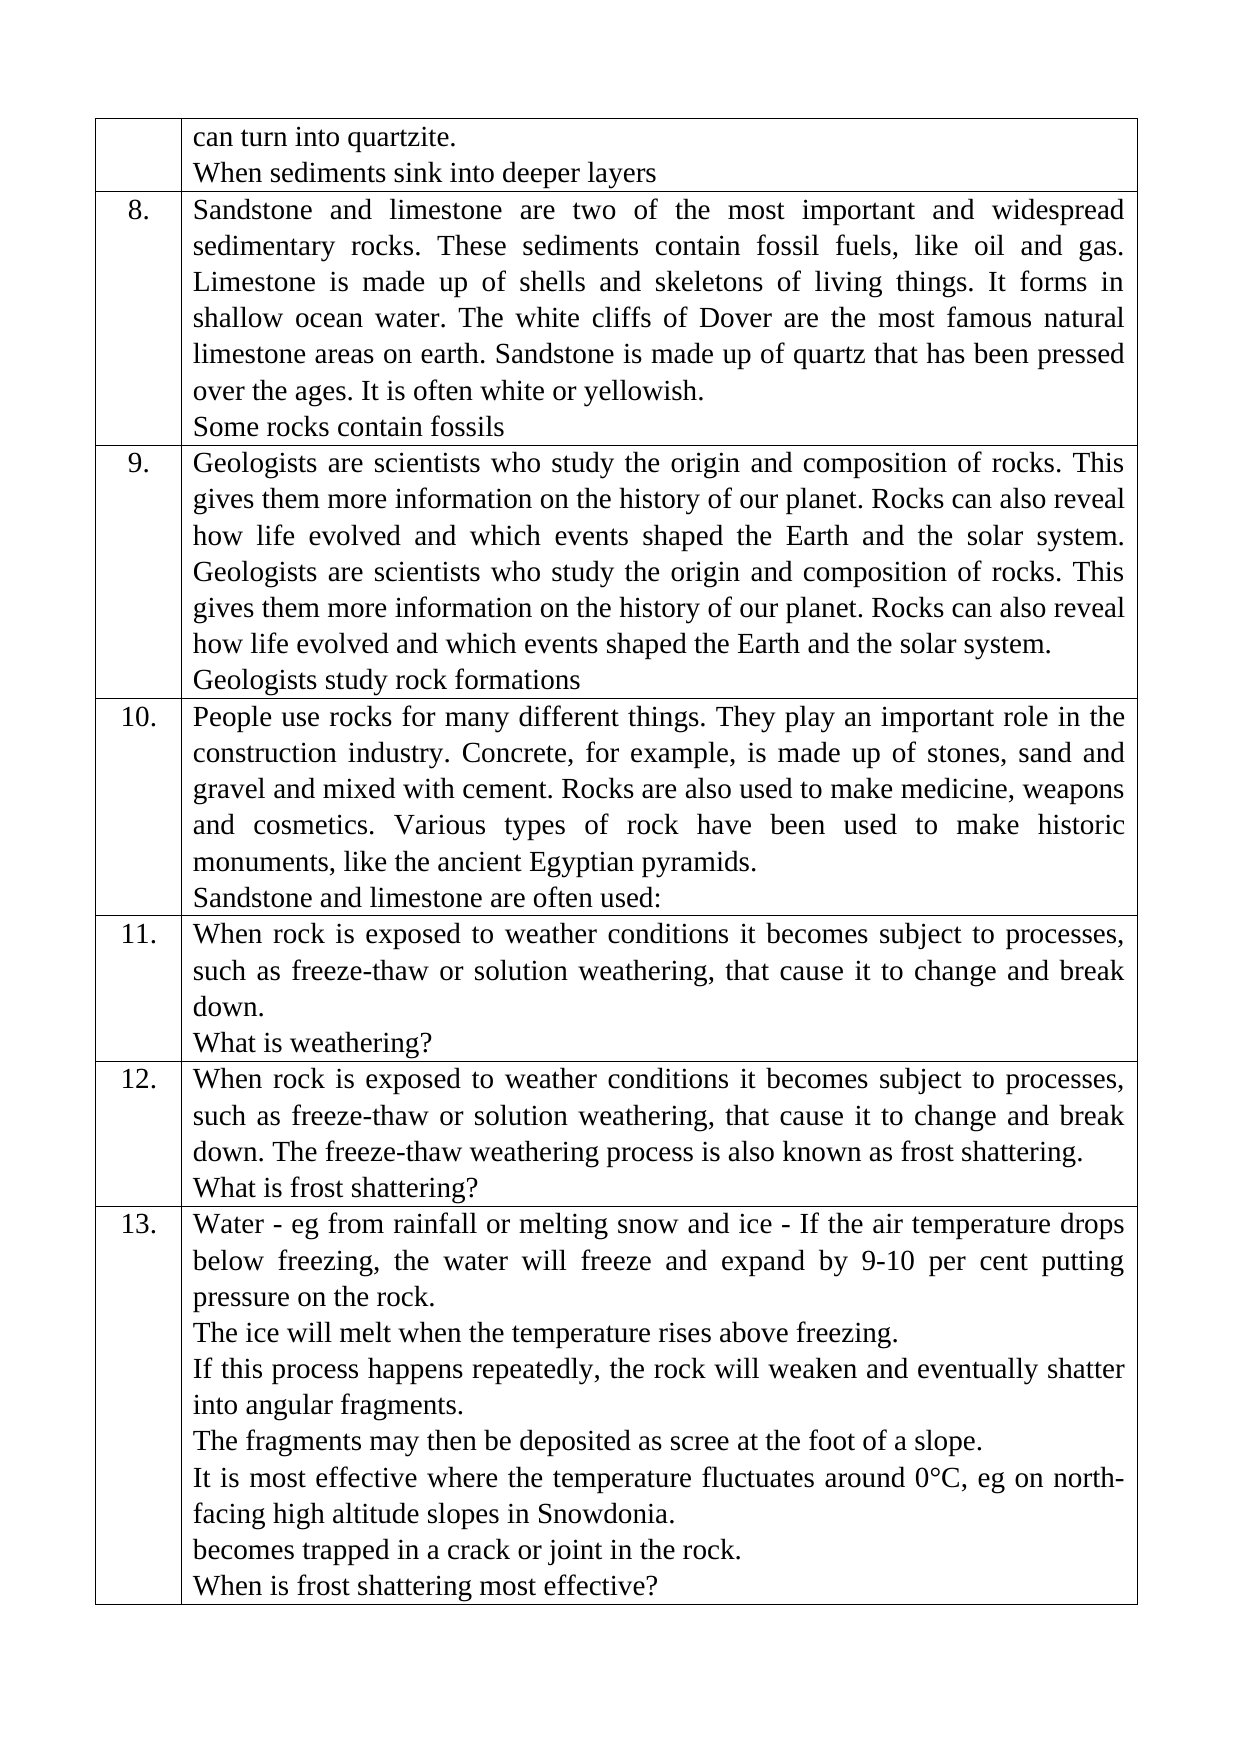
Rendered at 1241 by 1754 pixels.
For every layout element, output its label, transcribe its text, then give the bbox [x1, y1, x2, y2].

table_cell When rock is exposed to weather conditions it becomes subject to processes, such as freeze-thaw or solution weathering, that cause it to change and break down. What is weathering? [182, 916, 1137, 1061]
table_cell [182, 119, 1137, 191]
table_cell When rock is exposed to weather conditions it becomes subject to processes, such as freeze-thaw or solution weathering, that cause it to change and break down. The freeze-thaw weathering process is also known as frost shattering. What is frost shattering? [182, 1062, 1137, 1206]
table_cell 10. [96, 699, 181, 915]
table_cell 11. [96, 916, 181, 1061]
table_cell Geologists are scientists who study the origin and composition of rocks. This gives them more information on the history of our planet. Rocks can also reveal how life evolved and which events shaped the Earth and the solar system. Geologists are scientists who study the origin and composition of rocks. This gives them more information on the history of our planet. Rocks can also reveal how life evolved and which events shaped the Earth and the solar system. Geologists study rock formations [182, 446, 1137, 698]
table_cell 7. [96, 119, 181, 191]
table_cell 12. [96, 1062, 181, 1206]
table_cell People use rocks for many different things. They play an important role in the construction industry. Concrete, for example, is made up of stones, sand and gravel and mixed with cement. Rocks are also used to make medicine, weapons and cosmetics. Various types of rock have been used to make historic monuments, like the ancient Egyptian pyramids. Sandstone and limestone are often used: [182, 699, 1137, 915]
table_cell 8. [96, 192, 181, 444]
table_cell 13. [96, 1207, 181, 1604]
table_cell Water - eg from rainfall or melting snow and ice - If the air temperature drops below freezing, the water will freeze and expand by 9-10 per cent putting pressure on the rock. The ice will melt when the temperature rises above freezing. If this process happens repeatedly, the rock will weaken and eventually shatter into angular fragments. The fragments may then be deposited as scree at the foot of a slope. It is most effective where the temperature fluctuates around 0°C, eg on north-facing high altitude slopes in Snowdonia. becomes trapped in a crack or joint in the rock. When is frost shattering most effective? [182, 1207, 1137, 1604]
table_cell 9. [96, 446, 181, 698]
table_cell Sandstone and limestone are two of the most important and widespread sedimentary rocks. These sediments contain fossil fuels, like oil and gas. Limestone is made up of shells and skeletons of living things. It forms in shallow ocean water. The white cliffs of Dover are the most famous natural limestone areas on earth. Sandstone is made up of quartz that has been pressed over the ages. It is often white or yellowish. Some rocks contain fossils [182, 192, 1137, 444]
